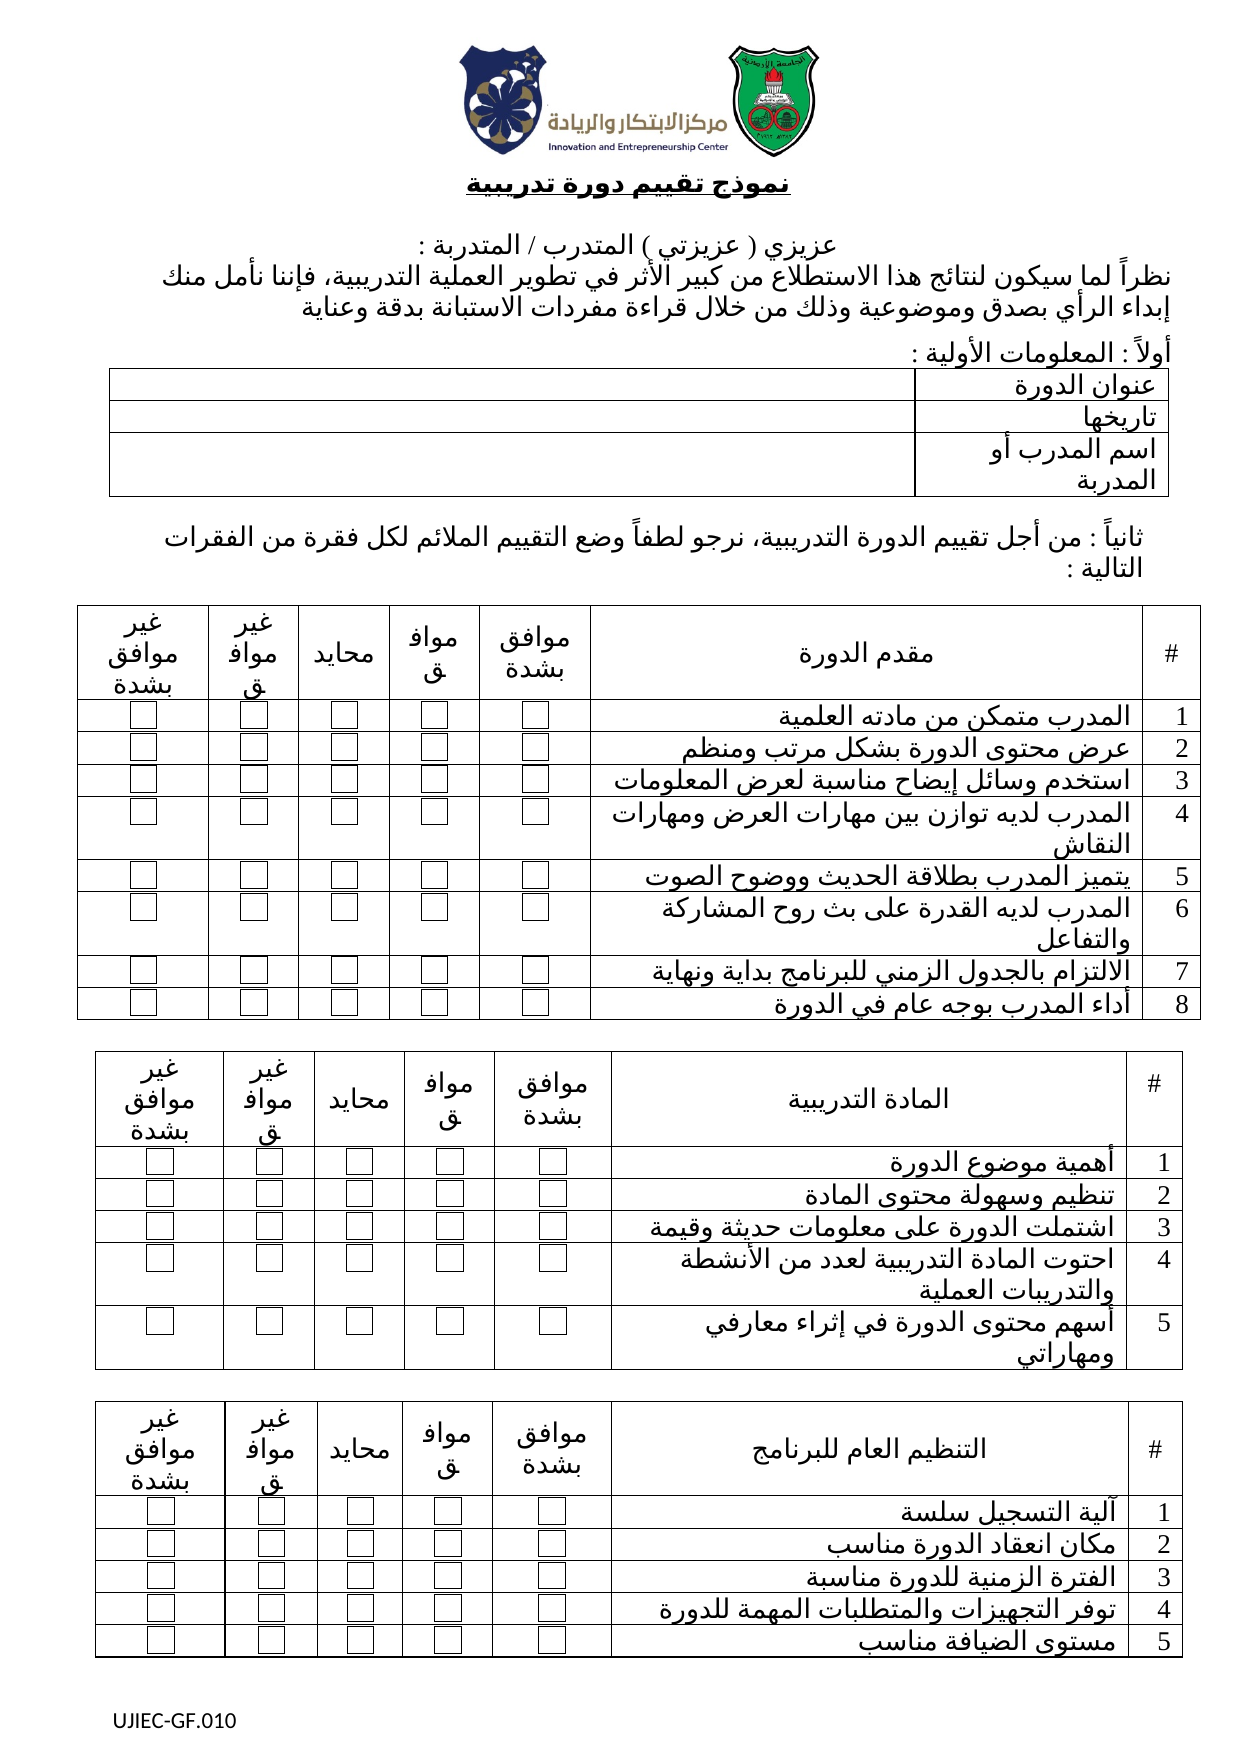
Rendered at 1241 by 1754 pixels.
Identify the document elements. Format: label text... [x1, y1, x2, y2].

table_header # [1127, 1052, 1182, 1146]
table_cell [403, 1561, 492, 1592]
table_header # [1129, 1402, 1182, 1495]
table_cell [78, 956, 208, 987]
table_cell اسم المدرب أو المدربة [916, 433, 1168, 496]
table_cell [318, 1625, 402, 1656]
table_cell الفترة الزمنية للدورة مناسبة [612, 1561, 1128, 1592]
table_cell [209, 765, 298, 796]
table_cell [96, 1625, 224, 1656]
table_cell [299, 892, 389, 954]
table_header محايد [318, 1402, 402, 1495]
table_cell 5 [1129, 1625, 1182, 1656]
table_cell [226, 1625, 317, 1656]
table_cell [480, 892, 590, 954]
table_header موافق [403, 1402, 492, 1495]
table_cell [299, 732, 389, 763]
table_cell 5 [1127, 1306, 1182, 1369]
table_cell [315, 1243, 404, 1305]
table_cell 4 [1143, 797, 1200, 859]
picture [458, 37, 820, 165]
text أولاً : المعلومات الأولية : [112, 337, 1172, 368]
table_cell [390, 860, 479, 891]
text نظراً لما سيكون لنتائج هذا الاستطلاع من كبير الأثر في تطوير العملية التدريبية، فإننا نأمل منك إبداء الرأي بصدق وموضوعية وذلك من خلال قراءة مفردات الاستبانة بدقة وعناية [131, 260, 1172, 322]
table_cell [209, 988, 298, 1019]
table_cell [480, 797, 590, 859]
table_cell 3 [1127, 1211, 1182, 1242]
table_cell [209, 860, 298, 891]
table_header موافق بشدة [480, 606, 590, 699]
table_cell [96, 1529, 224, 1560]
table_header التنظيم العام للبرنامج [612, 1402, 1128, 1495]
table_cell يتميز المدرب بطلاقة الحديث ووضوح الصوت [591, 860, 1142, 891]
text عزيزي ( عزيزتي ) المتدرب / المتدربة : [131, 229, 1125, 260]
table_header مقدم الدورة [591, 606, 1142, 699]
table_header موافق بشدة [493, 1402, 611, 1495]
table_cell [403, 1593, 492, 1624]
table_cell [78, 732, 208, 763]
table_cell [96, 1211, 223, 1242]
table_cell 5 [1143, 860, 1200, 891]
table_cell 7 [1143, 956, 1200, 987]
table_cell [110, 433, 914, 496]
table_cell [495, 1211, 611, 1242]
table_cell [495, 1147, 611, 1178]
table_cell [495, 1243, 611, 1305]
table_cell [495, 1306, 611, 1369]
table_cell [78, 765, 208, 796]
table_cell [405, 1243, 494, 1305]
table_cell [78, 892, 208, 954]
table_cell [318, 1496, 402, 1528]
table_cell احتوت المادة التدريبية لعدد من الأنشطة والتدريبات العملية [612, 1243, 1126, 1305]
table_cell 1 [1143, 700, 1200, 731]
table_header محايد [315, 1052, 404, 1146]
table_cell 8 [1143, 988, 1200, 1019]
table_cell [226, 1561, 317, 1592]
table_cell [78, 860, 208, 891]
table_cell [390, 892, 479, 954]
table_cell [226, 1529, 317, 1560]
table_cell [405, 1179, 494, 1210]
table_cell 1 [1129, 1496, 1182, 1528]
table_cell [390, 732, 479, 763]
table_cell [224, 1211, 314, 1242]
table_cell [390, 700, 479, 731]
table_cell [480, 700, 590, 731]
table_header موافق [390, 606, 479, 699]
table_cell أسهم محتوى الدورة في إثراء معارفي ومهاراتي [612, 1306, 1126, 1369]
table_cell [96, 1561, 224, 1592]
table_cell [96, 1496, 224, 1528]
table_cell 3 [1129, 1561, 1182, 1592]
table_header غير موافق [224, 1052, 314, 1146]
table_cell [480, 956, 590, 987]
table_cell 1 [1127, 1147, 1182, 1178]
table_cell المدرب لديه القدرة على بث روح المشاركة والتفاعل [591, 892, 1142, 954]
table_header محايد [299, 606, 389, 699]
table_cell [403, 1496, 492, 1528]
table_cell [315, 1306, 404, 1369]
table_cell [318, 1529, 402, 1560]
table_cell [495, 1179, 611, 1210]
table_header # [1143, 606, 1200, 699]
table_cell [405, 1306, 494, 1369]
table_header موافق بشدة [495, 1052, 611, 1146]
table_cell [96, 1243, 223, 1305]
table_cell [480, 988, 590, 1019]
table_cell [299, 700, 389, 731]
table_cell عرض محتوى الدورة بشكل مرتب ومنظم [591, 732, 1142, 763]
table_cell 6 [1143, 892, 1200, 954]
table_cell المدرب لديه توازن بين مهارات العرض ومهارات النقاش [591, 797, 1142, 859]
table_header غير موافق بشدة [78, 606, 208, 699]
table_cell 2 [1127, 1179, 1182, 1210]
table_cell [110, 401, 914, 432]
table_cell أداء المدرب بوجه عام في الدورة [591, 988, 1142, 1019]
table_cell [209, 797, 298, 859]
table_cell [226, 1593, 317, 1624]
table_cell [96, 1147, 223, 1178]
table_cell [209, 956, 298, 987]
table_header غير موافق [226, 1402, 317, 1495]
table_cell [224, 1179, 314, 1210]
table_cell 4 [1129, 1593, 1182, 1624]
table_cell [405, 1211, 494, 1242]
table_cell [315, 1211, 404, 1242]
table_header غير موافق [209, 606, 298, 699]
table_cell [299, 956, 389, 987]
table_cell [493, 1625, 611, 1656]
table_cell مستوى الضيافة مناسب [612, 1625, 1128, 1656]
table_cell [315, 1147, 404, 1178]
table_cell المدرب متمكن من مادته العلمية [591, 700, 1142, 731]
table_cell [78, 700, 208, 731]
table_cell [209, 892, 298, 954]
table_cell [390, 956, 479, 987]
table_cell [493, 1529, 611, 1560]
table_cell توفر التجهيزات والمتطلبات المهمة للدورة [612, 1593, 1128, 1624]
table_cell استخدم وسائل إيضاح مناسبة لعرض المعلومات [591, 765, 1142, 796]
table_cell آلية التسجيل سلسة [612, 1496, 1128, 1528]
table_cell [403, 1529, 492, 1560]
table_cell [96, 1306, 223, 1369]
table_header موافق [405, 1052, 494, 1146]
table_cell [403, 1625, 492, 1656]
table_cell 2 [1143, 732, 1200, 763]
table_cell [390, 765, 479, 796]
table_cell [480, 765, 590, 796]
table_header غير موافق بشدة [96, 1052, 223, 1146]
table_header عنوان الدورة [916, 369, 1168, 400]
table_cell تنظيم وسهولة محتوى المادة [612, 1179, 1126, 1210]
table_cell [318, 1593, 402, 1624]
table_cell [493, 1593, 611, 1624]
table_cell [78, 988, 208, 1019]
table_cell الالتزام بالجدول الزمني للبرنامج بداية ونهاية [591, 956, 1142, 987]
table_cell [315, 1179, 404, 1210]
table_cell اشتملت الدورة على معلومات حديثة وقيمة [612, 1211, 1126, 1242]
table_cell [493, 1496, 611, 1528]
table_cell [493, 1561, 611, 1592]
text نموذج تقييم دورة تدريبية [131, 167, 1125, 198]
text ثانياً : من أجل تقييم الدورة التدريبية، نرجو لطفاً وضع التقييم الملائم لكل فقرة من الفقرات التالية : [112, 521, 1144, 583]
table_cell [480, 860, 590, 891]
table_cell 2 [1129, 1529, 1182, 1560]
table_cell [299, 797, 389, 859]
table_cell [299, 860, 389, 891]
table_cell [405, 1147, 494, 1178]
table_cell [224, 1147, 314, 1178]
table_cell [480, 732, 590, 763]
table_cell أهمية موضوع الدورة [612, 1147, 1126, 1178]
table_header غير موافق بشدة [96, 1402, 224, 1495]
table_cell [390, 988, 479, 1019]
table_cell [96, 1593, 224, 1624]
table_cell [318, 1561, 402, 1592]
table_cell مكان انعقاد الدورة مناسب [612, 1529, 1128, 1560]
table_cell 4 [1127, 1243, 1182, 1305]
table_header المادة التدريبية [612, 1052, 1126, 1146]
table_cell [224, 1306, 314, 1369]
table_cell 3 [1143, 765, 1200, 796]
table_cell [299, 765, 389, 796]
table_cell [224, 1243, 314, 1305]
table_cell [78, 797, 208, 859]
table_cell [299, 988, 389, 1019]
table_cell [209, 732, 298, 763]
table_cell [209, 700, 298, 731]
table_cell [96, 1179, 223, 1210]
table_cell تاريخها [916, 401, 1168, 432]
table_cell [390, 797, 479, 859]
table_header [110, 369, 914, 400]
table_cell [226, 1496, 317, 1528]
